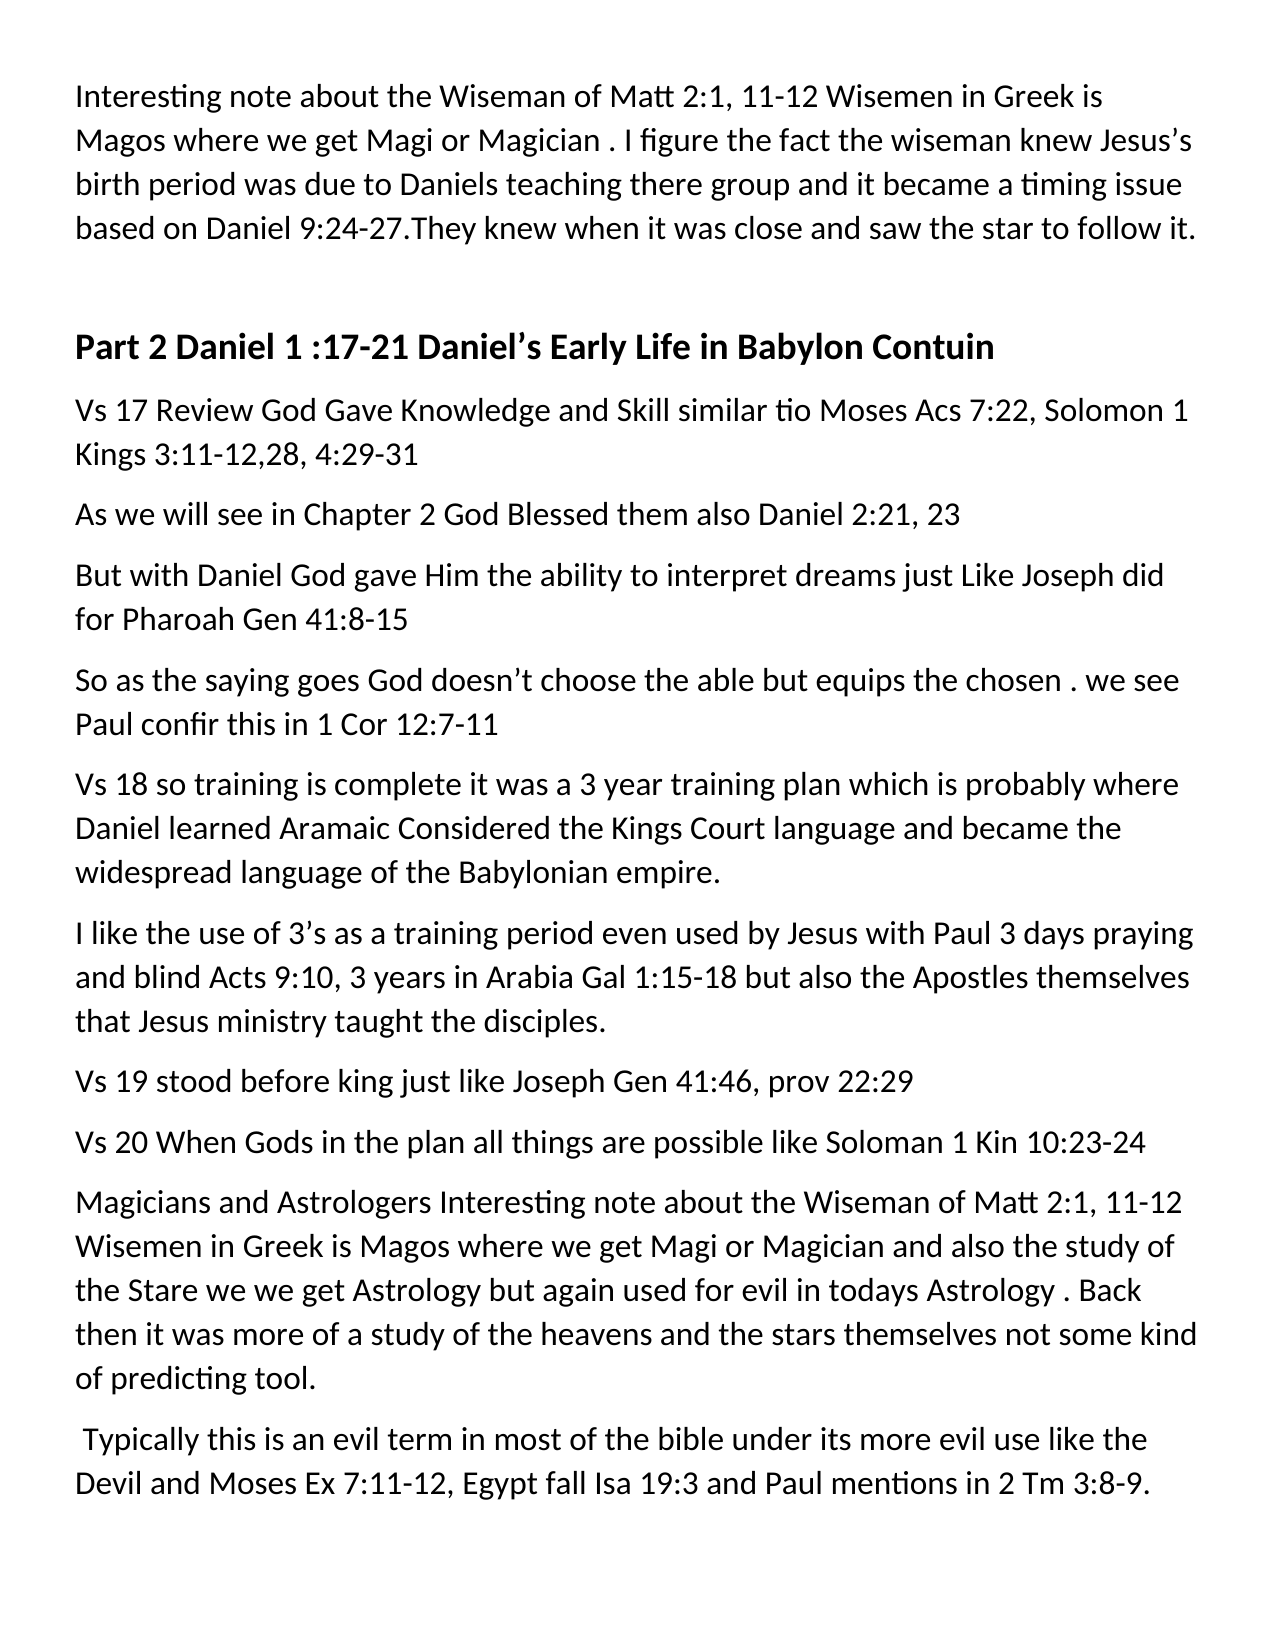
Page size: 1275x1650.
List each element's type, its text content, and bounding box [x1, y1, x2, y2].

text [75, 1418, 1200, 1503]
text Interesting note about the Wiseman of Matt 2:1, 11-12 Wisemen in Greek is Magos where we get Magi or Magician . I figure the fact the wiseman knew Jesus’s birth period was due to Daniels teaching there group and it became a timing issue based on Daniel 9:24-27.They knew when it was close and saw the star to follow it. [75, 75, 1200, 248]
text So as the saying goes God doesn’t choose the able but equips the chosen . we see Paul confir this in 1 Cor 12:7-11 [75, 658, 1200, 743]
text As we will see in Chapter 2 God Blessed them also Daniel 2:21, 23 [75, 493, 1200, 534]
text But with Daniel God gave Him the ability to interpret dreams just Like Joseph did for Pharoah Gen 41:8-15 [75, 554, 1200, 639]
text Magicians and Astrologers Interesting note about the Wiseman of Matt 2:1, 11-12 Wisemen in Greek is Magos where we get Magi or Magician and also the study of the Stare we we get Astrology but again used for evil in todays Astrology . Back then it was more of a study of the heavens and the stars themselves not some kind of predicting tool. [75, 1181, 1200, 1398]
text Vs 20 When Gods in the plan all things are possible like Soloman 1 Kin 10:23-24 [75, 1121, 1200, 1162]
text I like the use of 3’s as a training period even used by Jesus with Paul 3 days praying and blind Acts 9:10, 3 years in Arabia Gal 1:15-18 but also the Apostles themselves that Jesus ministry taught the disciples. [75, 912, 1200, 1040]
text Vs 19 stood before king just like Joseph Gen 41:46, prov 22:29 [75, 1060, 1200, 1101]
text Vs 17 Review God Gave Knowledge and Skill similar tio Moses Acs 7:22, Solomon 1 Kings 3:11-12,28, 4:29-31 [75, 389, 1200, 473]
text Vs 18 so training is complete it was a 3 year training plan which is probably where Daniel learned Aramaic Considered the Kings Court language and became the widespread language of the Babylonian empire. [75, 763, 1200, 892]
text Part 2 Daniel 1 :17-21 Daniel’s Early Life in Babylon Contuin [75, 323, 1200, 368]
